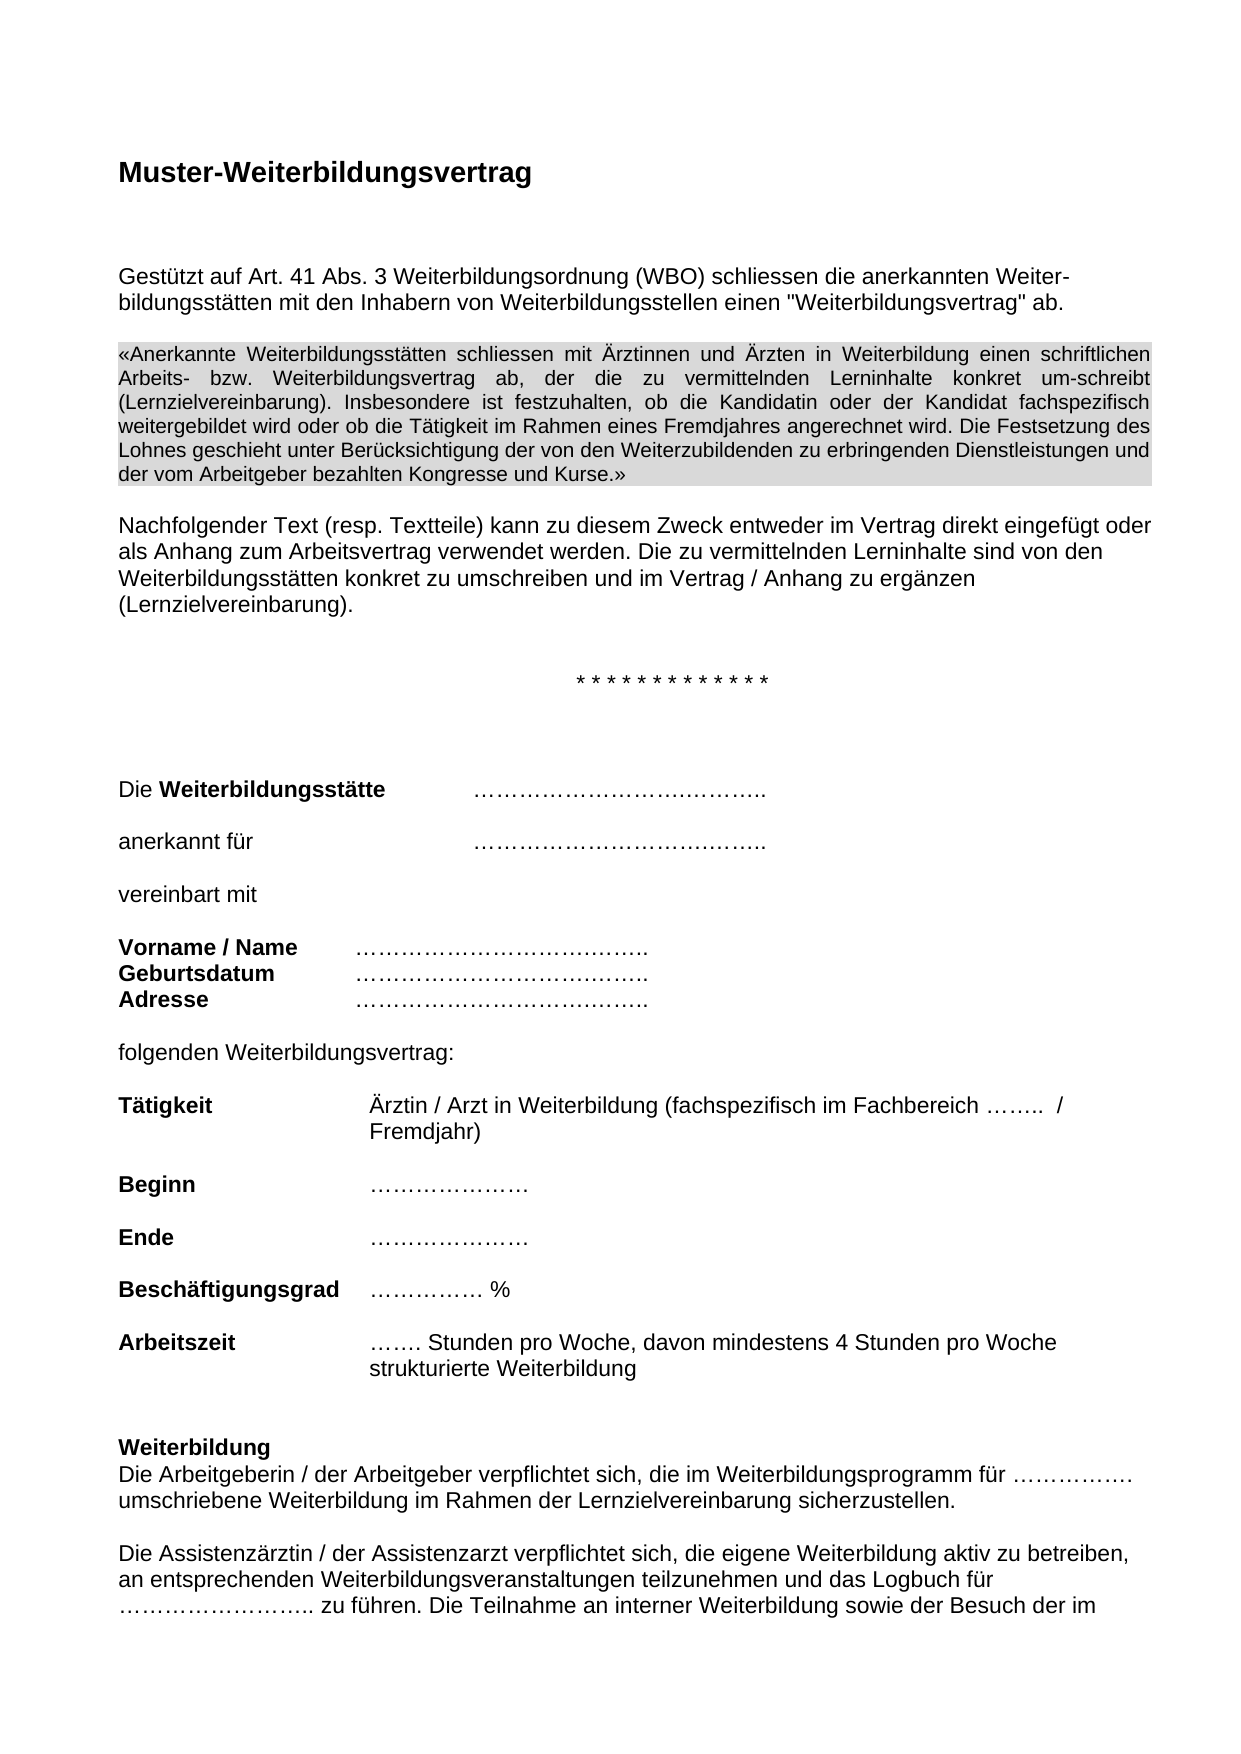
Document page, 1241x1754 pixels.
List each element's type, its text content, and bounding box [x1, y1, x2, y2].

text Weiterbildung [118, 1434, 1152, 1461]
text Geburtsdatum ………………………….…….. [118, 960, 1152, 986]
text Beginn ………………… [118, 1171, 1152, 1197]
text * * * * * * * * * * * * * [193, 670, 1152, 696]
text Tätigkeit Ärztin / Arzt in Weiterbildung (fachspezifisch im Fachbereich …….. / Fremdjahr) [118, 1092, 1152, 1144]
text Nachfolgender Text (resp. Textteile) kann zu diesem Zweck entweder im Vertrag direkt eingefügt oder als Anhang zum Arbeitsvertrag verwendet werden. Die zu vermittelnden Lerninhalte sind von den Weiterbildungsstätten konkret zu umschreiben und im Vertrag / Anhang zu ergänzen (Lernzielvereinbarung). [118, 512, 1152, 617]
table_header Muster-Weiterbildungsvertrag [118, 151, 1167, 263]
text «Anerkannte Weiterbildungsstätten schliessen mit Ärztinnen und Ärzten in Weiterbildung einen schriftlichen Arbeits- bzw. Weiterbildungsvertrag ab, der die zu vermittelnden Lerninhalte konkret um-schreibt (Lernzielvereinbarung). Insbesondere ist festzuhalten, ob die Kandidatin oder der Kandidat fachspezifisch weitergebildet wird oder ob die Tätigkeit im Rahmen eines Fremdjahres angerechnet wird. Die Festsetzung des Lohnes geschieht unter Berücksichtigung der von den Weiterzubildenden zu erbringenden Dienstleistungen und der vom Arbeitgeber bezahlten Kongresse und Kurse.» [118, 342, 1152, 486]
text Arbeitszeit ……. Stunden pro Woche, davon mindestens 4 Stunden pro Woche strukturierte Weiterbildung [118, 1329, 1152, 1382]
text Gestützt auf Art. 41 Abs. 3 Weiterbildungsordnung (WBO) schliessen die anerkannten Weiterbildungsstätten mit den Inhabern von Weiterbildungsstellen einen "Weiterbildungsvertrag" ab. [118, 263, 1152, 316]
text Beschäftigungsgrad …………… % [118, 1276, 1152, 1303]
text vereinbart mit [118, 881, 1152, 907]
text Adresse ………………………….…….. [118, 986, 1152, 1013]
text Die Arbeitgeberin / der Arbeitgeber verpflichtet sich, die im Weiterbildungsprogramm für ……………. umschriebene Weiterbildung im Rahmen der Lernzielvereinbarung sicherzustellen. [118, 1461, 1152, 1513]
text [118, 1540, 1152, 1619]
text Vorname / Name ………………………….…….. [118, 934, 1152, 960]
text Ende ………………… [118, 1223, 1152, 1250]
text Die Weiterbildungsstätte ……………………….……….. [118, 776, 1152, 802]
text anerkannt für ………………………….…….. [118, 828, 1152, 854]
text folgenden Weiterbildungsvertrag: [118, 1039, 1152, 1065]
